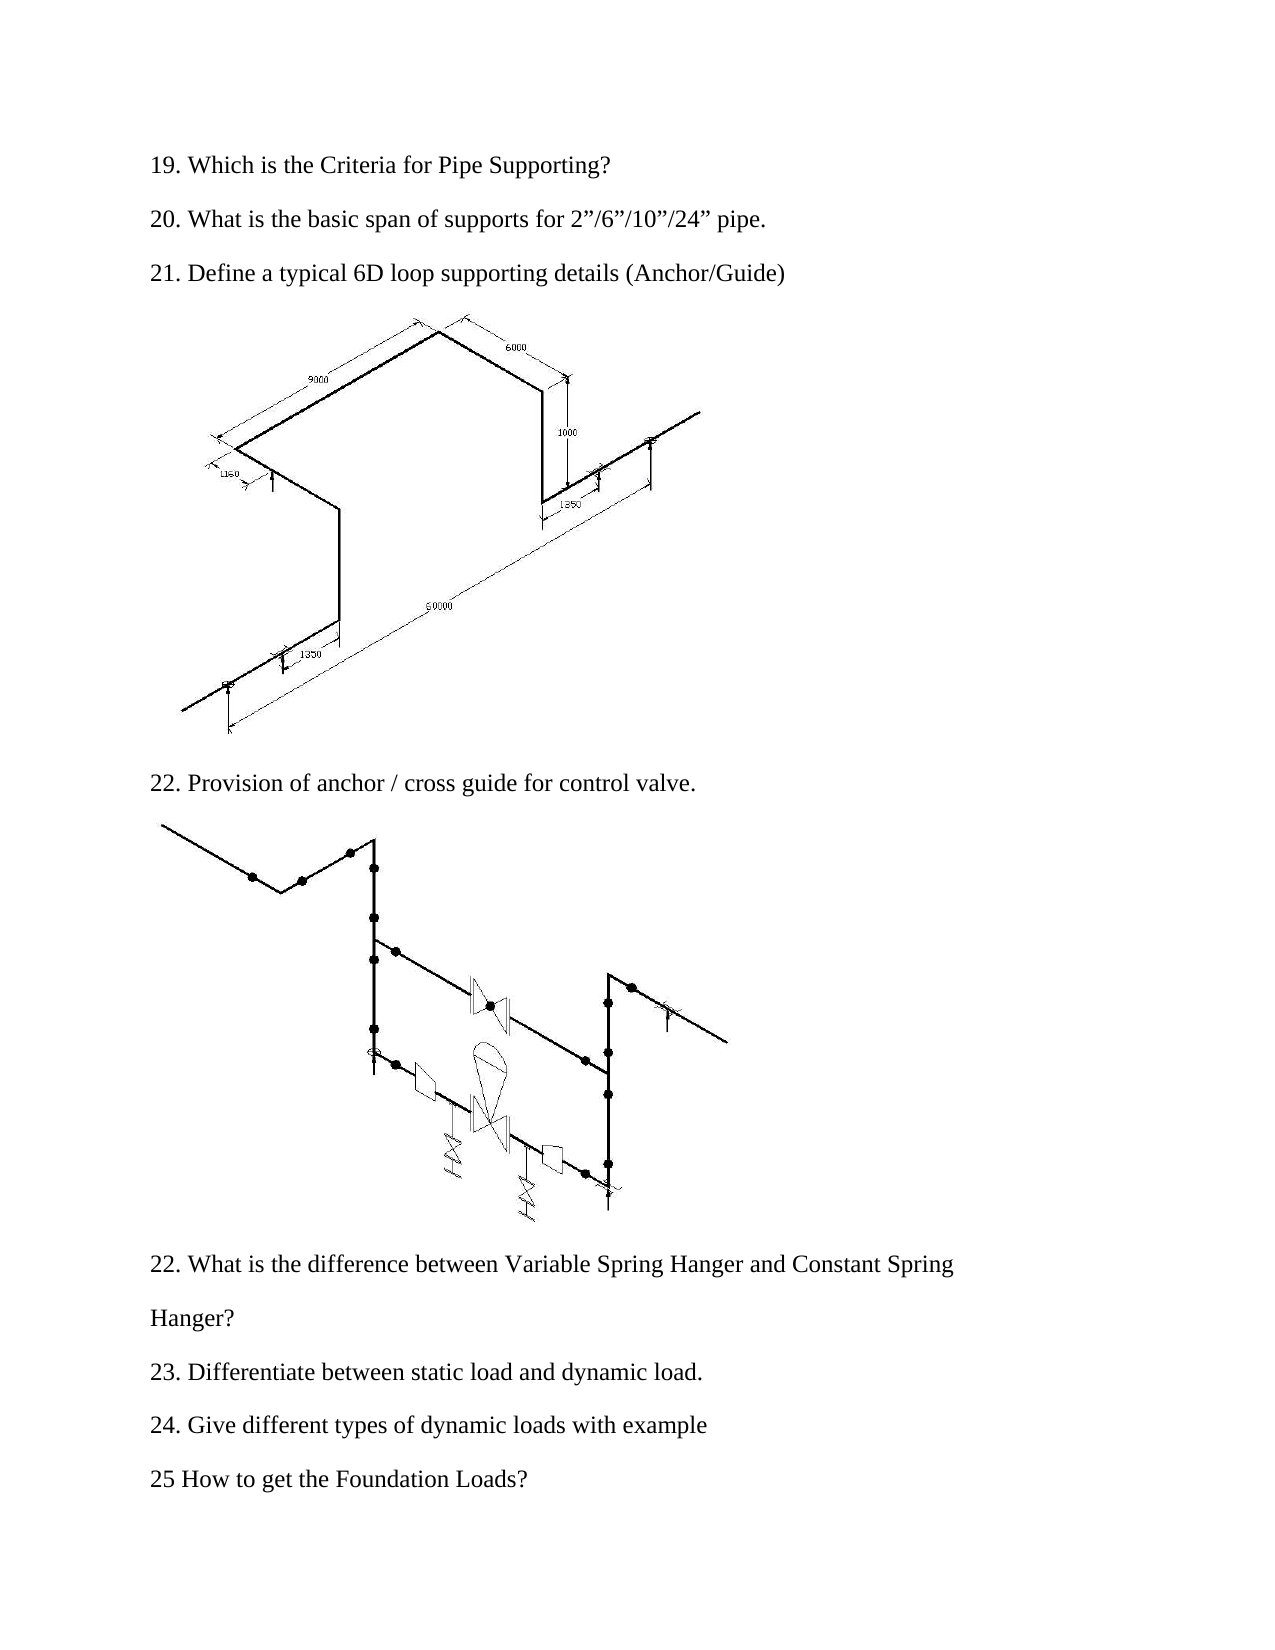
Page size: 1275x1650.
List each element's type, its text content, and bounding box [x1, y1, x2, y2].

text 22. Provision of anchor / cross guide for control valve. [150, 768, 1125, 797]
text 23. Differentiate between static load and dynamic load. [150, 1357, 1125, 1386]
text 25 How to get the Foundation Loads? [150, 1464, 1125, 1493]
text 19. Which is the Criteria for Pipe Supporting? [150, 150, 1125, 179]
text Hanger? [150, 1303, 1125, 1332]
text 20. What is the basic span of supports for 2”/6”/10”/24” pipe. [150, 204, 1125, 233]
text 21. Define a typical 6D loop supporting details (Anchor/Guide) [150, 258, 1125, 286]
text 22. What is the difference between Variable Spring Hanger and Constant Spring [150, 1249, 1125, 1278]
text 24. Give different types of dynamic loads with example [150, 1411, 1125, 1439]
